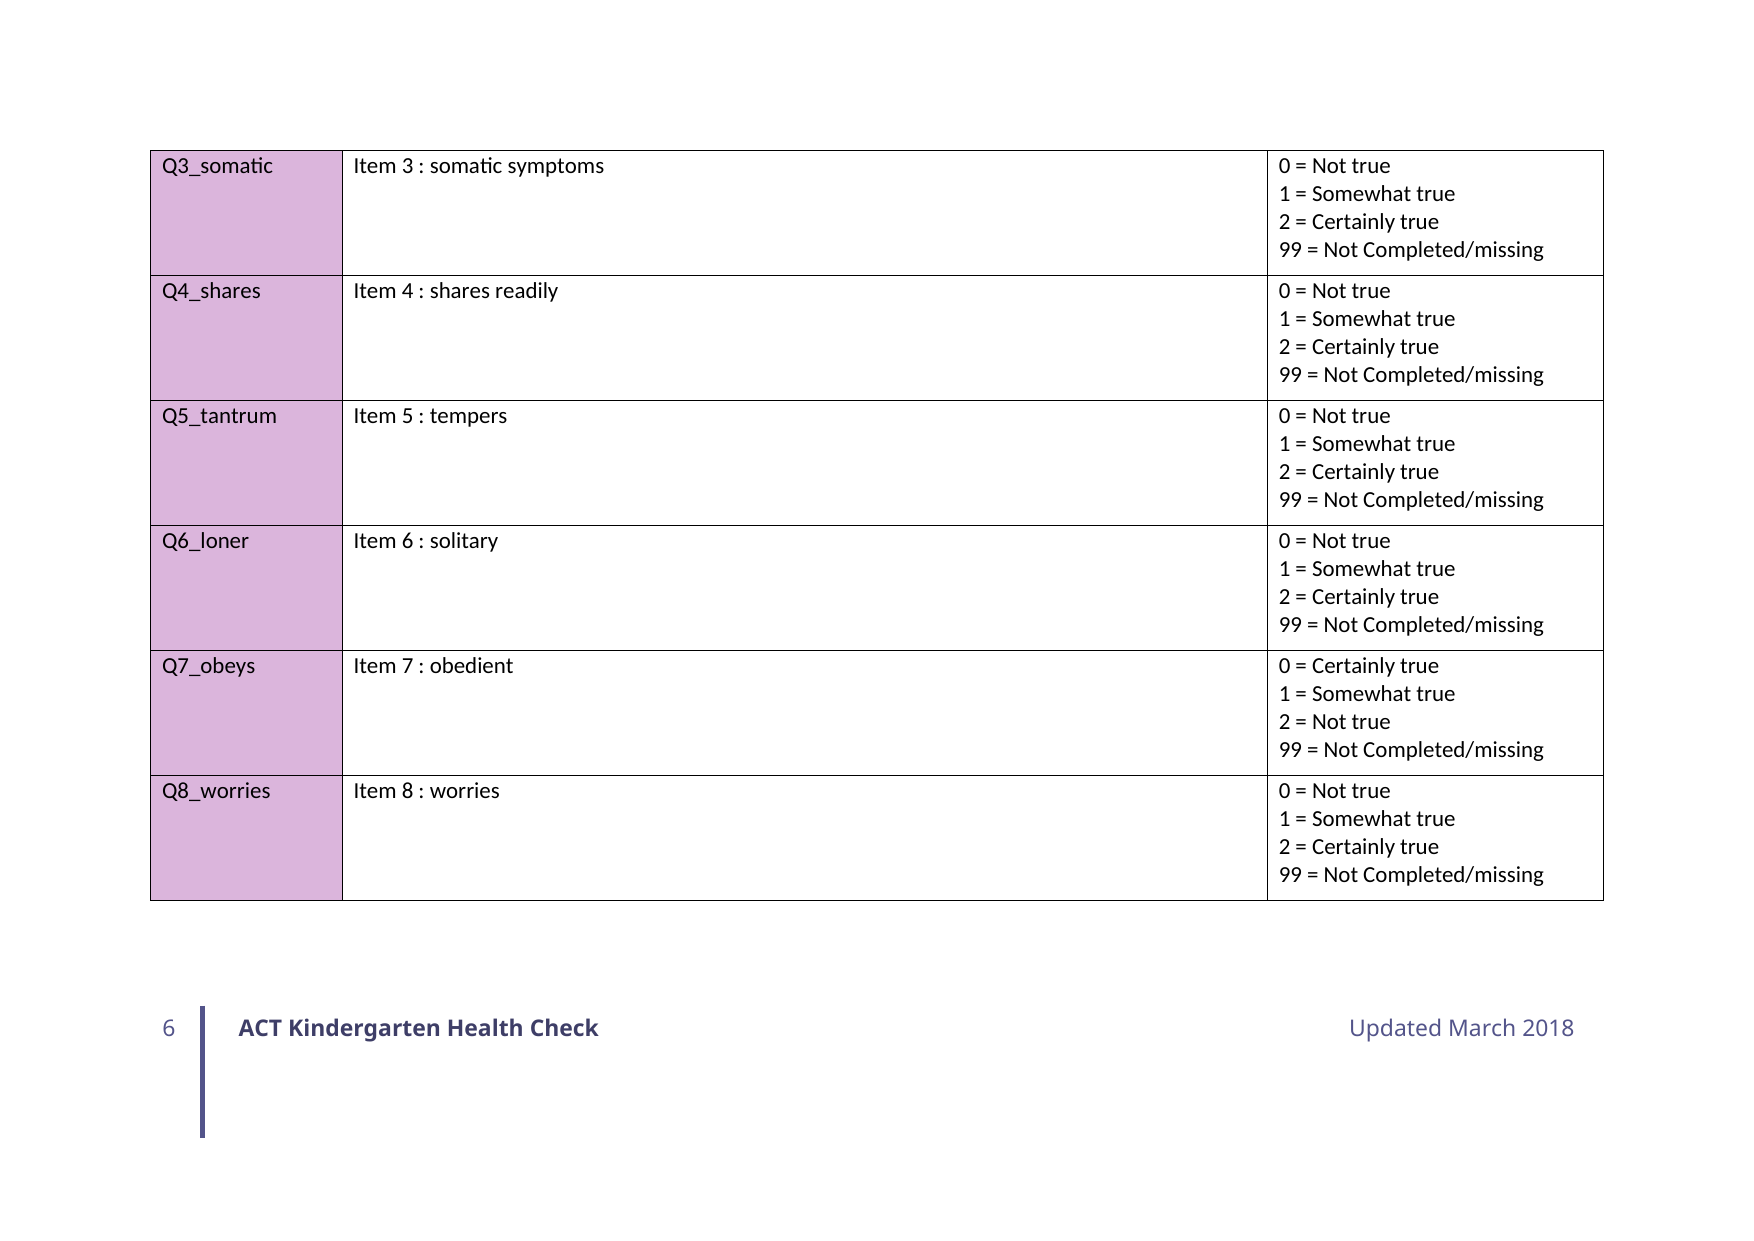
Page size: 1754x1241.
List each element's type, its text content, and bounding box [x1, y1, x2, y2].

table_cell 0 = Not true 1 = Somewhat true 2 = Certainly true 99 = Not Completed/missing [1268, 526, 1603, 650]
table_cell 0 = Certainly true 1 = Somewhat true 2 = Not true 99 = Not Completed/missing [1268, 651, 1603, 775]
table_cell Q5_tantrum [151, 401, 342, 525]
table_cell Q4_shares [151, 276, 342, 400]
table_cell Q3_somatic [151, 151, 342, 275]
table_cell Item 3 : somatic symptoms [343, 151, 1267, 275]
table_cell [1268, 151, 1603, 275]
table_cell 0 = Not true 1 = Somewhat true 2 = Certainly true 99 = Not Completed/missing [1268, 401, 1603, 525]
table_cell Item 7 : obedient [343, 651, 1267, 775]
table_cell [1268, 276, 1603, 400]
table_cell Item 6 : solitary [343, 526, 1267, 650]
table_cell Q7_obeys [151, 651, 342, 775]
table_cell Q8_worries [151, 776, 342, 900]
table_cell Item 8 : worries [343, 776, 1267, 900]
table_cell Q6_loner [151, 526, 342, 650]
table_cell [1268, 776, 1603, 900]
table_cell Item 4 : shares readily [343, 276, 1267, 400]
table_cell Item 5 : tempers [343, 401, 1267, 525]
